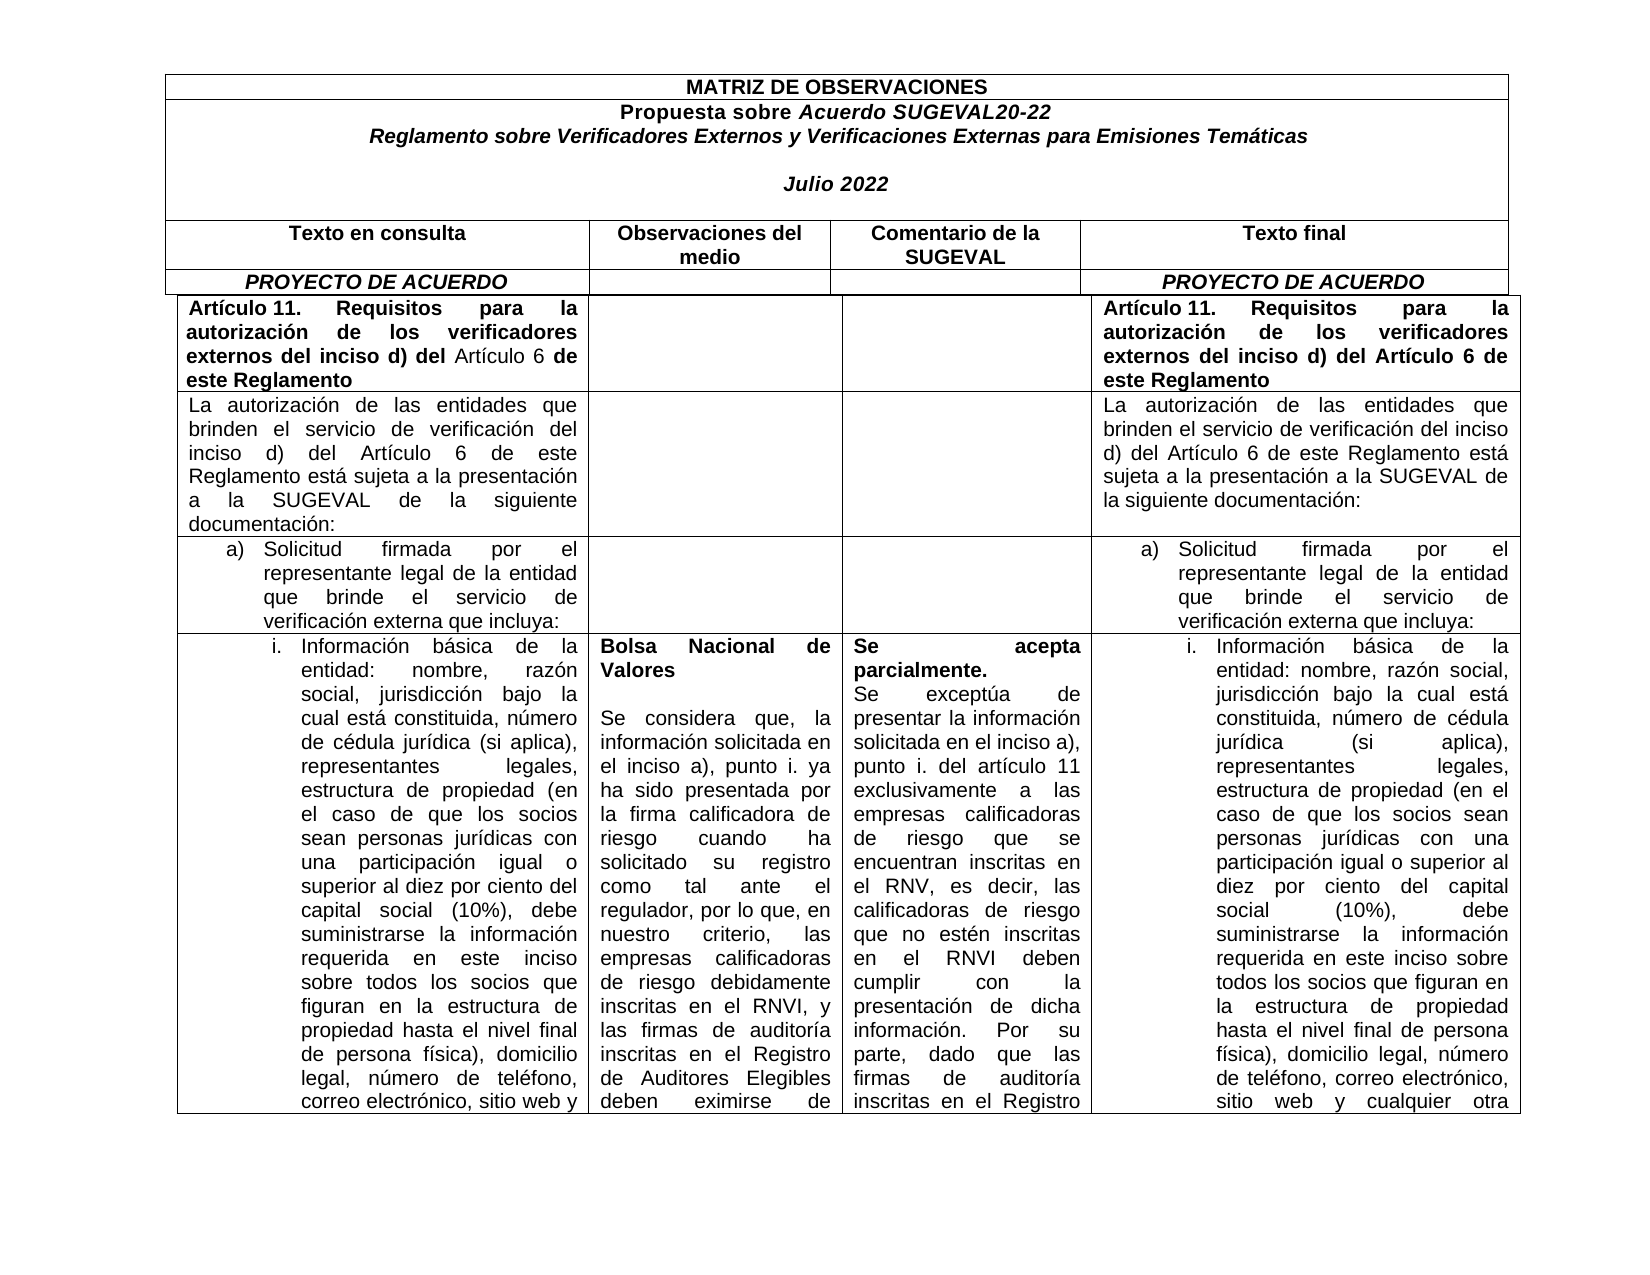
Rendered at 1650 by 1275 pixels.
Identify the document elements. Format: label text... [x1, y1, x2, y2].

table_cell [843, 392, 1091, 536]
table_cell [843, 296, 1091, 391]
table_cell [843, 537, 1091, 633]
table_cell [843, 634, 1091, 1113]
table_cell Requisitos para la autorización de los verificadores externos del inciso d) del Artículo 6 de este Reglamento [1092, 296, 1520, 391]
table_cell [589, 537, 842, 633]
table_cell [589, 392, 842, 536]
table_cell La autorización de las entidades que brinden el servicio de verificación del inciso d) del Artículo 6 de este Reglamento está sujeta a la presentación a la SUGEVAL de la siguiente documentación: [1092, 392, 1520, 536]
table_cell Requisitos para la autorización de los verificadores externos del inciso d) del Artículo 6 de este Reglamento [178, 296, 588, 391]
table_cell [1092, 634, 1520, 1113]
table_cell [589, 634, 842, 1113]
table_cell La autorización de las entidades que brinden el servicio de verificación del inciso d) del Artículo 6 de este Reglamento está sujeta a la presentación a la SUGEVAL de la siguiente documentación: [178, 392, 588, 536]
table_cell Solicitud firmada por el representante legal de la entidad que brinde el servicio de verificación externa que incluya: [178, 537, 588, 633]
table_cell [589, 296, 842, 391]
table_cell Solicitud firmada por el representante legal de la entidad que brinde el servicio de verificación externa que incluya: [1092, 537, 1520, 633]
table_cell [178, 634, 588, 1113]
